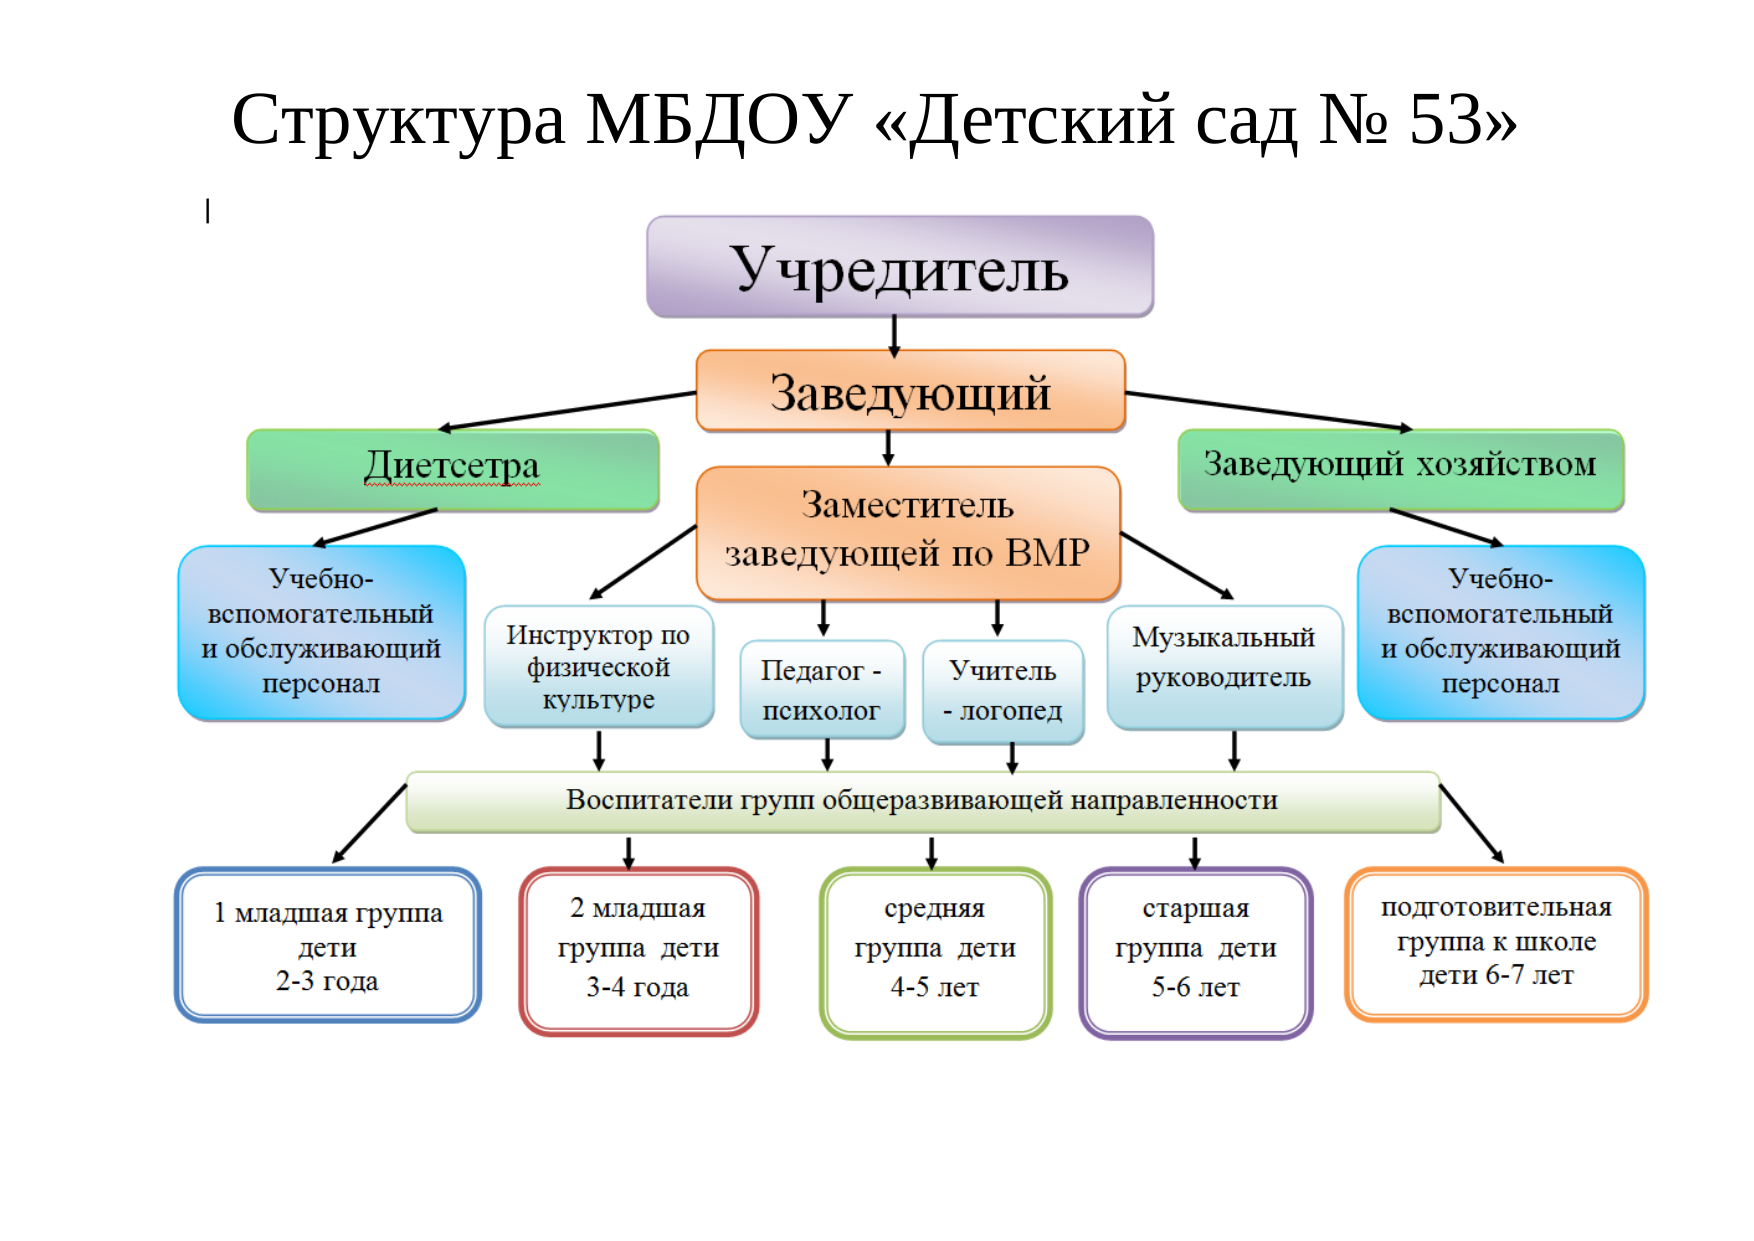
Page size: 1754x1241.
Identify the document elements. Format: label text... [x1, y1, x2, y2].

text Структура МБДОУ «Детский сад № 53» [118, 74, 1636, 160]
picture [118, 193, 1671, 1101]
